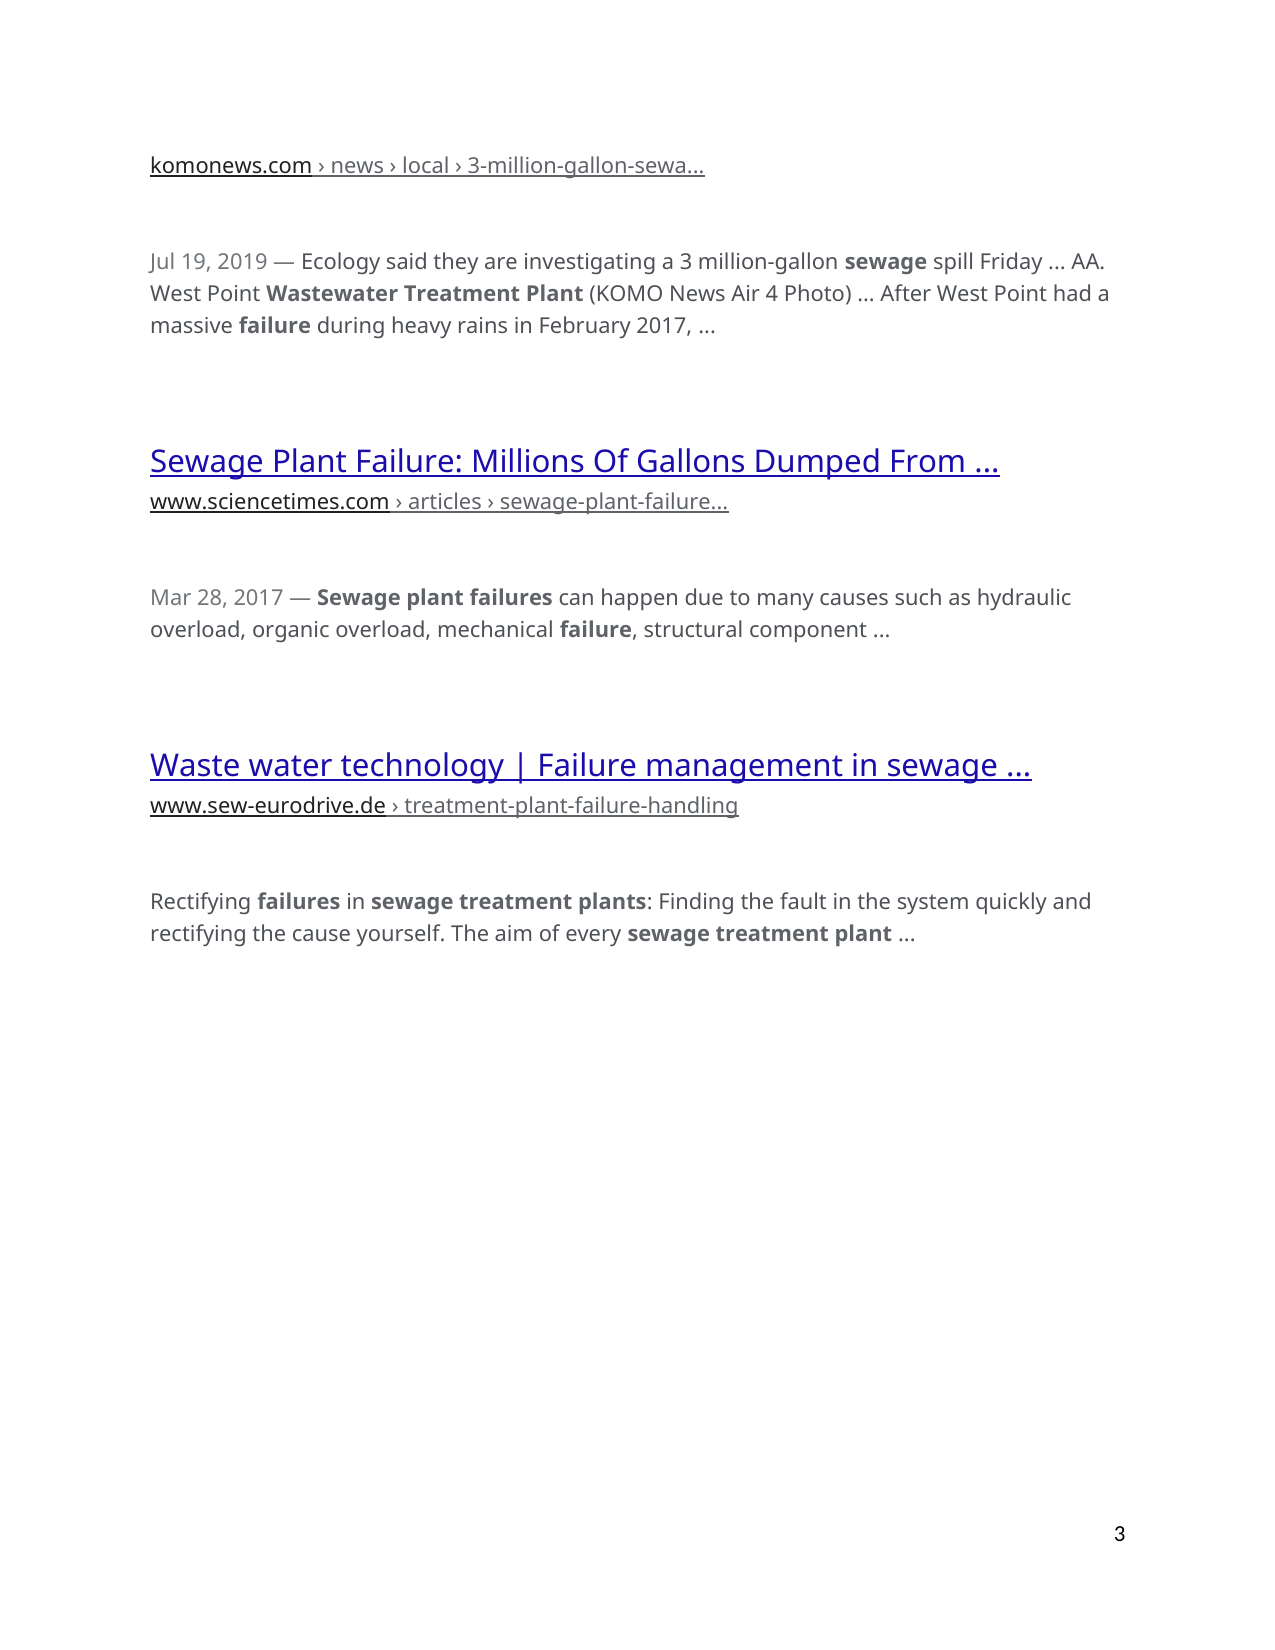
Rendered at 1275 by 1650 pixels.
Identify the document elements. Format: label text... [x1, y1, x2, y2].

text www.sciencetimes.com › articles › sewage-plant-failure... [150, 486, 1125, 516]
text komonews.com › news › local › 3-million-gallon-sewa... [150, 150, 1125, 180]
text Rectifying failures in sewage treatment plants: Finding the fault in the system quickly and rectifying the cause yourself. The aim of every sewage treatment plant ... [150, 886, 1125, 948]
text www.sew-eurodrive.de › treatment-plant-failure-handling [150, 790, 1125, 820]
text Jul 19, 2019 — Ecology said they are investigating a 3 million-gallon sewage spill Friday ... AA. West Point Wastewater Treatment Plant (KOMO News Air 4 Photo) ... After West Point had a massive failure during heavy rains in February 2017, ... [150, 246, 1125, 339]
subtitle Sewage Plant Failure: Millions Of Gallons Dumped From ... [150, 439, 1125, 481]
text Mar 28, 2017 — Sewage plant failures can happen due to many causes such as hydraulic overload, organic overload, mechanical failure, structural component ... [150, 582, 1125, 644]
subtitle Waste water technology | Failure management in sewage ... [150, 743, 1125, 786]
